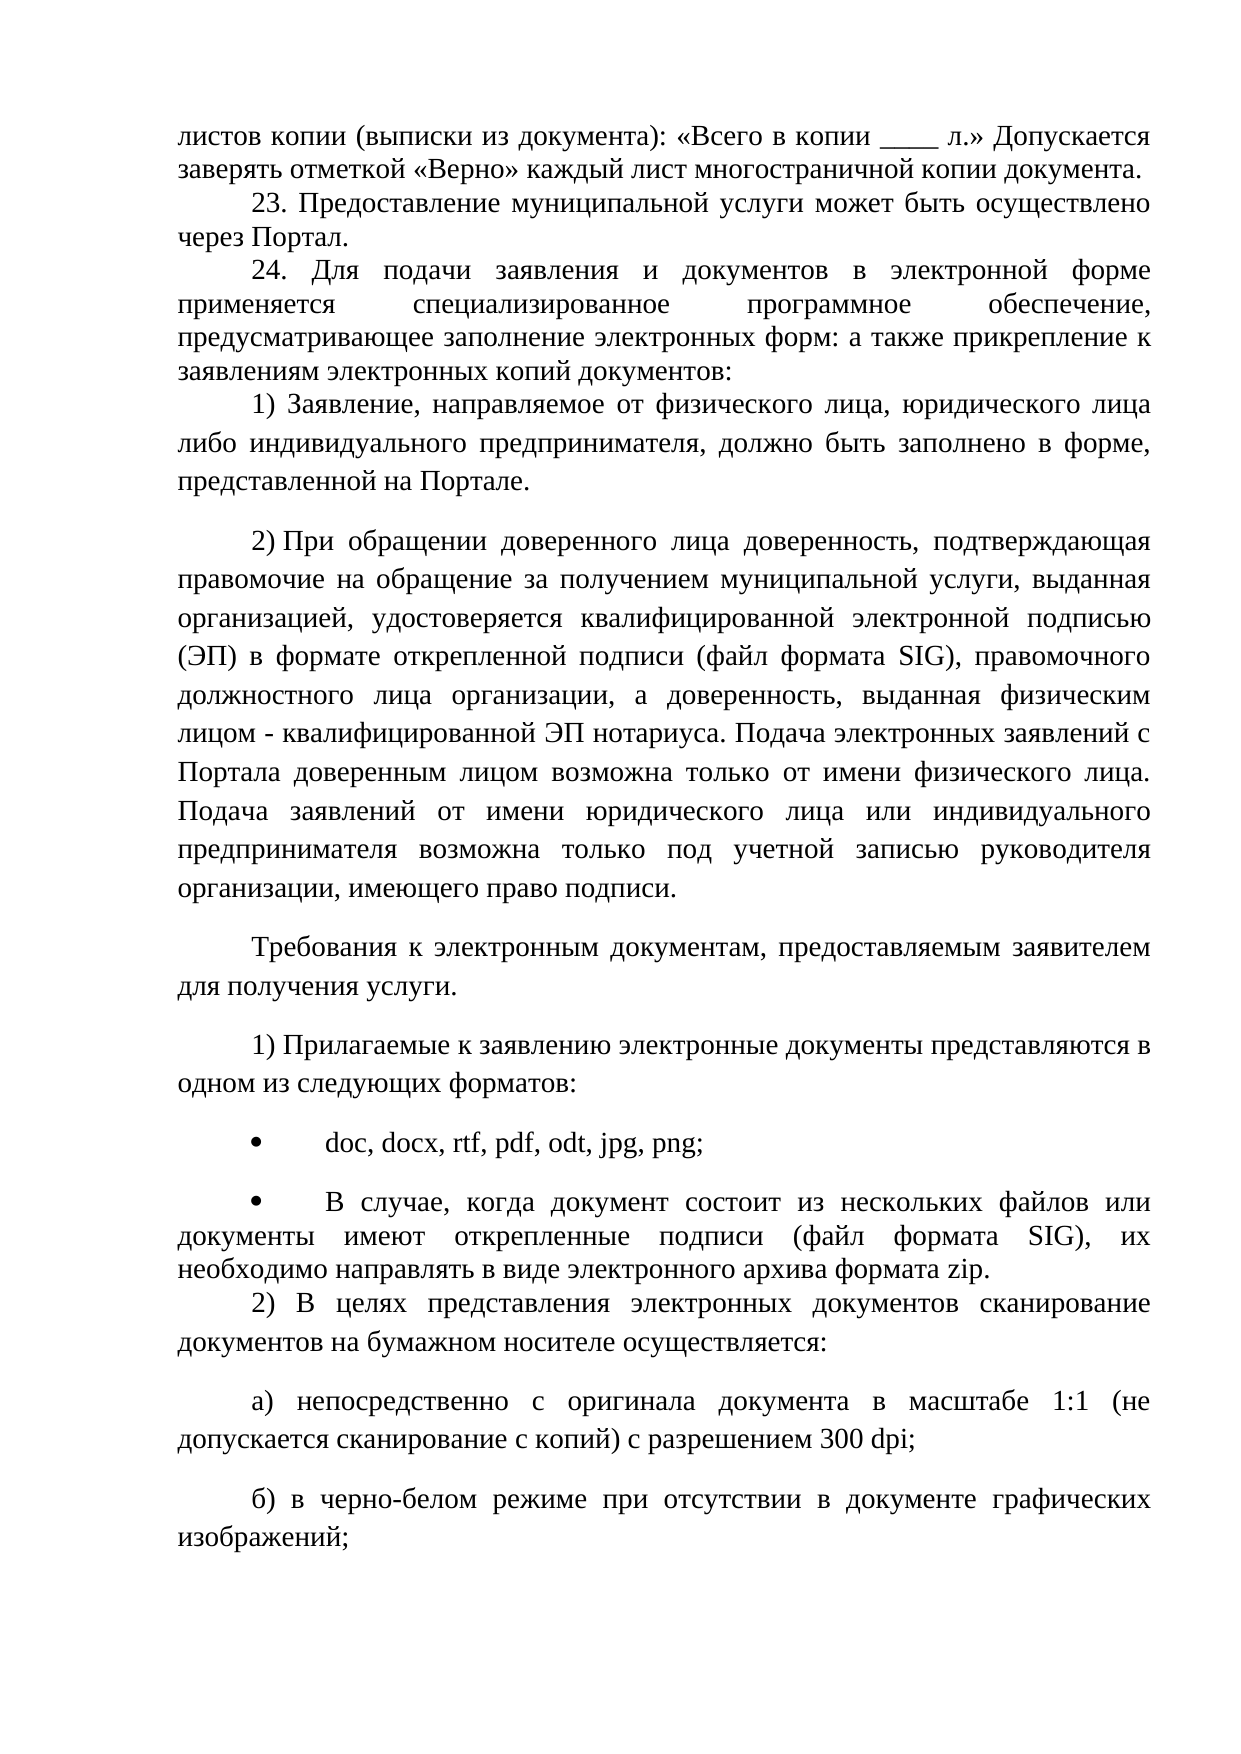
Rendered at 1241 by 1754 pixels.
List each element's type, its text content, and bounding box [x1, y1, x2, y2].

text б) в черно-белом режиме при отсутствии в документе графических изображений; [177, 1481, 1152, 1553]
text 2) В целях представления электронных документов сканирование документов на бумажном носителе осуществляется: [177, 1285, 1152, 1357]
text 1) Прилагаемые к заявлению электронные документы представляются в одном из следующих форматов: [177, 1027, 1152, 1099]
text Требования к электронным документам, предоставляемым заявителем для получения услуги. [177, 929, 1152, 1001]
text 23. Предоставление муниципальной услуги может быть осуществлено через Портал. [177, 185, 1152, 252]
list doc, docx, rtf, pdf, odt, jpg, png; [177, 1125, 1152, 1159]
text а) непосредственно с оригинала документа в масштабе 1:1 (не допускается сканирование с копий) с разрешением 300 dpi; [177, 1383, 1152, 1455]
text 1) Заявление, направляемое от физического лица, юридического лица либо индивидуального предпринимателя, должно быть заполнено в форме, представленной на Портале. [177, 386, 1152, 497]
list В случае, когда документ состоит из нескольких файлов или документы имеют открепленные подписи (файл формата SIG), их необходимо направлять в виде электронного архива формата zip. [177, 1184, 1152, 1285]
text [177, 118, 1152, 185]
text 2) При обращении доверенного лица доверенность, подтверждающая правомочие на обращение за получением муниципальной услуги, выданная организацией, удостоверяется квалифицированной электронной подписью (ЭП) в формате открепленной подписи (файл формата SIG), правомочного должностного лица организации, а доверенность, выданная физическим лицом - квалифицированной ЭП нотариуса. Подача электронных заявлений с Портала доверенным лицом возможна только от имени физического лица. Подача заявлений от имени юридического лица или индивидуального предпринимателя возможна только под учетной записью руководителя организации, имеющего право подписи. [177, 523, 1152, 903]
text 24. Для подачи заявления и документов в электронной форме применяется специализированное программное обеспечение, предусматривающее заполнение электронных форм: а также прикрепление к заявлениям электронных копий документов: [177, 252, 1152, 386]
